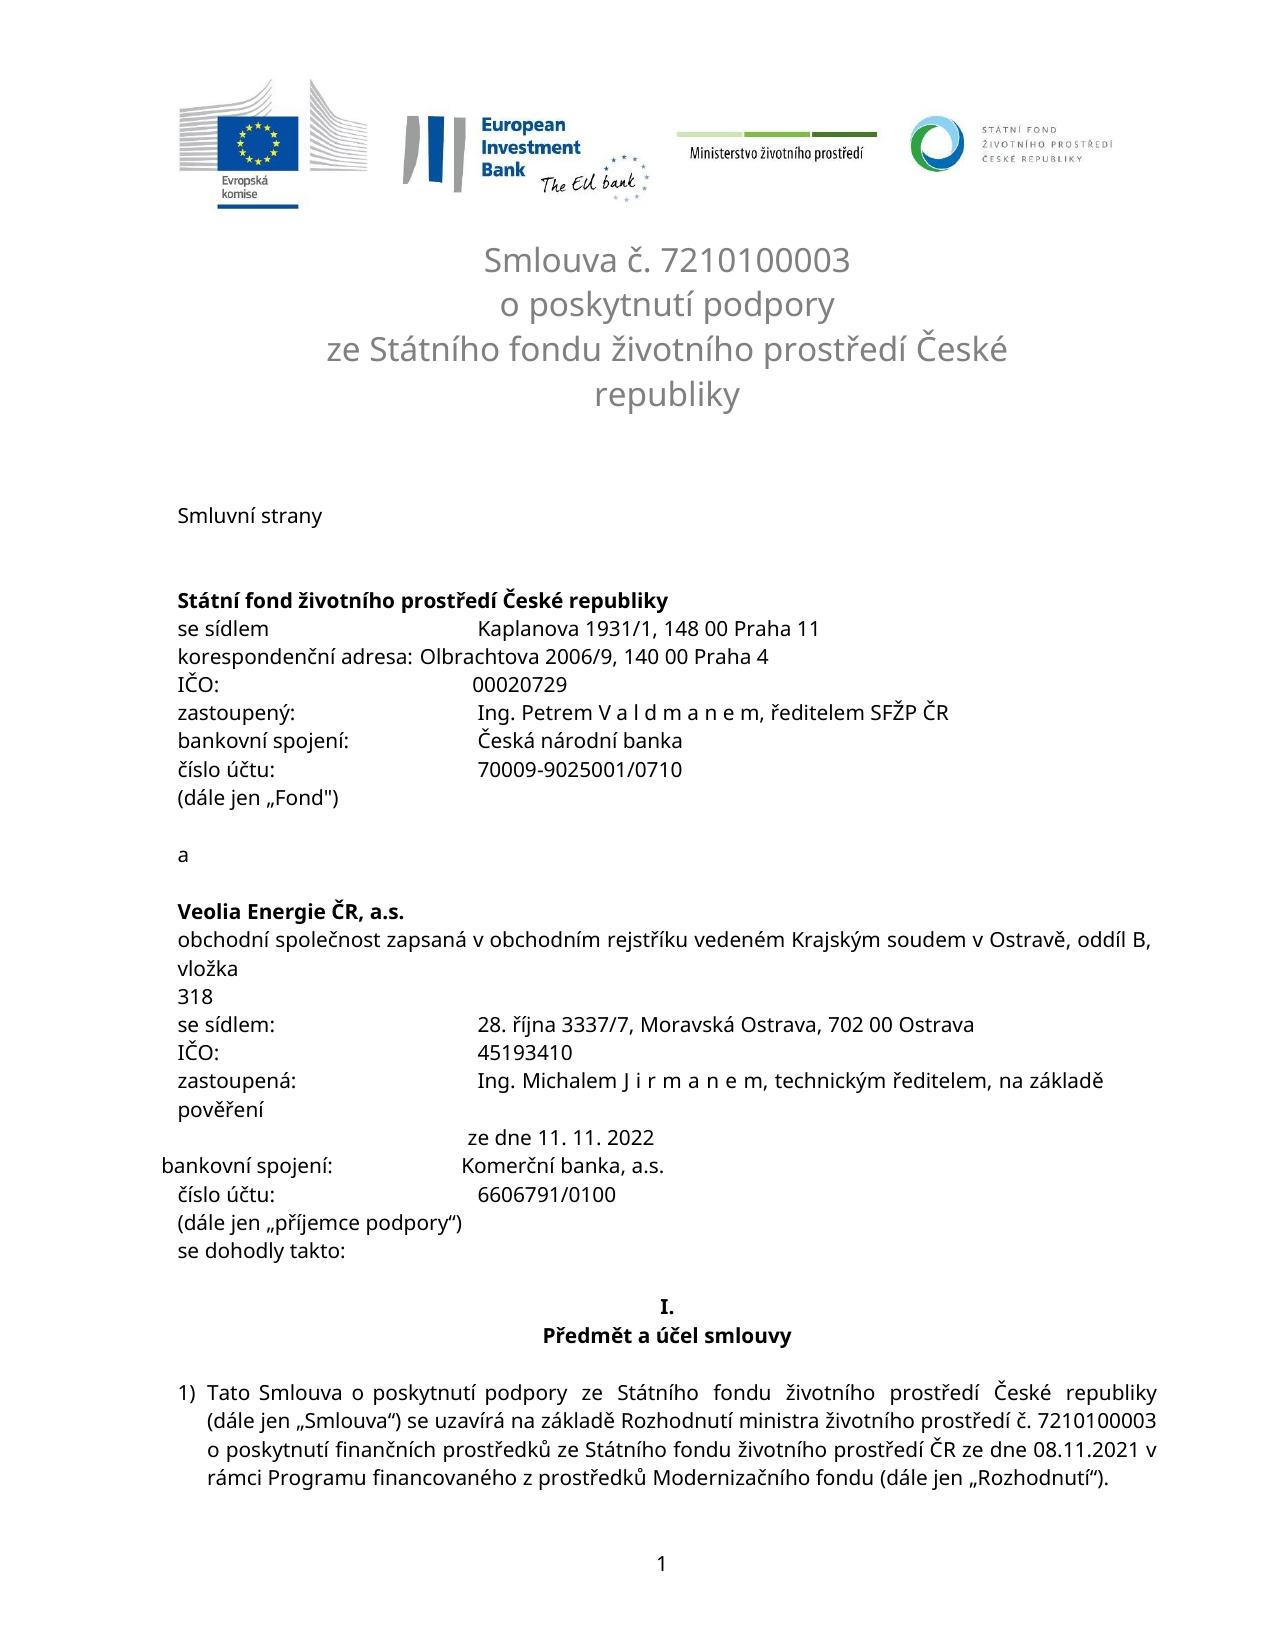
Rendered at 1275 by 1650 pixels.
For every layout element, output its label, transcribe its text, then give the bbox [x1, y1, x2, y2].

list Tato Smlouva o poskytnutí podpory ze Státního fondu životního prostředí České republiky (dále jen „Smlouva“) se uzavírá na základě Rozhodnutí ministra životního prostředí č. 7210100003 o poskytnutí finančních prostředků ze Státního fondu životního prostředí ČR ze dne 08.11.2021 v rámci Programu financovaného z prostředků Modernizačního fondu (dále jen „Rozhodnutí“). [177, 1378, 1157, 1492]
text se dohodly takto: [177, 1236, 1171, 1264]
text ze Státního fondu životního prostředí České republiky [272, 325, 1061, 416]
text bankovní spojení: Komerční banka, a.s. [152, 1152, 664, 1180]
text IČO: 00020729 [177, 670, 1171, 698]
picture [177, 73, 1115, 213]
subtitle Státní fond životního prostředí České republiky [177, 586, 1171, 614]
text a [177, 840, 1171, 869]
text bankovní spojení: Česká národní banka [177, 727, 1171, 755]
text (dále jen „Fond") [177, 783, 1171, 812]
text číslo účtu: 6606791/0100 [177, 1180, 1171, 1208]
text IČO: 45193410 [177, 1038, 1171, 1066]
text číslo účtu: 70009-9025001/0710 [177, 755, 1171, 783]
text korespondenční adresa: Olbrachtova 2006/9, 140 00 Praha 4 [177, 642, 1171, 669]
subtitle Veolia Energie ČR, a.s. [177, 897, 1171, 926]
text o poskytnutí podpory [272, 281, 1062, 325]
text ze dne 11. 11. 2022 [152, 1123, 654, 1152]
text Smlouva č. 7210100003 [272, 237, 1062, 281]
text zastoupený: Ing. Petrem V a l d m a n e m, ředitelem SFŽP ČR [177, 698, 1171, 727]
subtitle I. [272, 1292, 1062, 1321]
text zastoupená: Ing. Michalem J i r m a n e m, technickým ředitelem, na základě pověření [177, 1066, 1171, 1123]
text obchodní společnost zapsaná v obchodním rejstříku vedeném Krajským soudem v Ostravě, oddíl B, vložka [177, 926, 1171, 982]
text se sídlem Kaplanova 1931/1, 148 00 Praha 11 [177, 614, 1171, 642]
subtitle Předmět a účel smlouvy [272, 1321, 1061, 1349]
text Smluvní strany [177, 501, 1171, 529]
text se sídlem: 28. října 3337/7, Moravská Ostrava, 702 00 Ostrava [177, 1010, 1171, 1038]
text 318 [177, 982, 1171, 1010]
text (dále jen „příjemce podpory“) [177, 1209, 1171, 1236]
